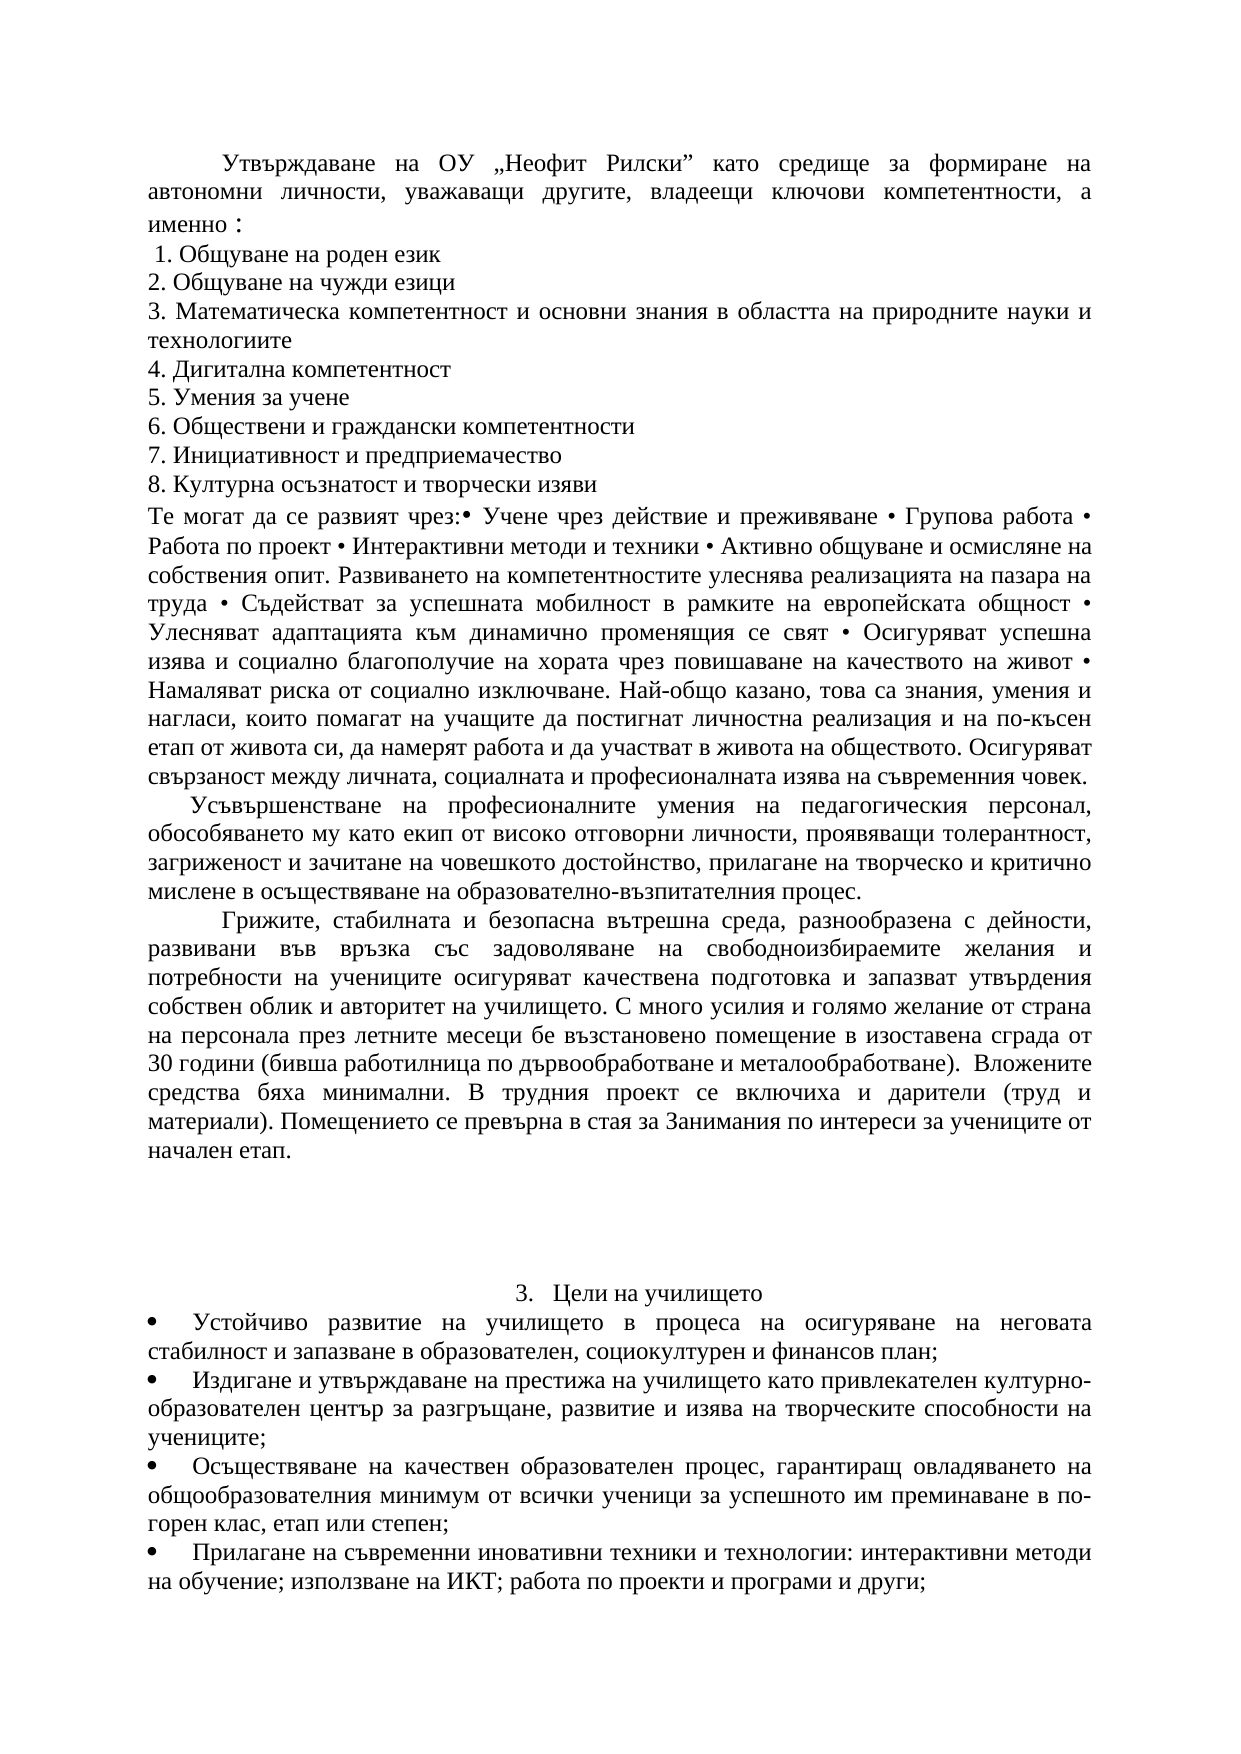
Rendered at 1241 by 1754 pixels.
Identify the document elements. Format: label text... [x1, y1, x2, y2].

list Издигане и утвърждаване на престижа на училището като привлекателен културно- образователен център за разгръщане, развитие и изява на творческите способности на учениците; [148, 1365, 1093, 1451]
text 8. Културна осъзнатост и творчески изяви [148, 469, 1093, 497]
text 5. Умения за учене [148, 382, 1093, 411]
text 6. Обществени и граждански компетентности [148, 411, 1093, 440]
list Цели на училището [185, 1278, 1093, 1307]
list Прилагане на съвременни иновативни техники и технологии: интерактивни методи на обучение; използване на ИКТ; работа по проекти и програми и други; [148, 1537, 1093, 1595]
list Осъществяване на качествен образователен процес, гарантиращ овладяването на общообразователния минимум от всички ученици за успешното им преминаване в по- горен клас, етап или степен; [148, 1451, 1093, 1537]
text 3. Математическа компетентност и основни знания в областта на природните науки и технологиите [148, 296, 1093, 354]
text Утвърждаване на ОУ „Неофит Рилски” като средище за формиране на автономни личности, уважаващи другите, владеещи ключови компетентности, а именно : [148, 148, 1093, 239]
text Грижите, стабилната и безопасна вътрешна среда, разнообразена с дейности, развивани във връзка със задоволяване на свободноизбираемите желания и потребности на учениците осигуряват качествена подготовка и запазват утвърдения собствен облик и авторитет на училището. С много усилия и голямо желание от страна на персонала през летните месеци бе възстановено помещение в изоставена сграда от 30 години (бивша работилница по дървообработване и металообработване). Вложените средства бяха минимални. В трудния проект се включиха и дарители (труд и материали). Помещението се превърна в стая за Занимания по интереси за учениците от начален етап. [148, 905, 1093, 1163]
text Те могат да се развият чрез:• Учене чрез действие и преживяване • Групова работа • Работа по проект • Интерактивни методи и техники • Активно общуване и осмисляне на собствения опит. Развиването на компетентностите улеснява реализацията на пазара на труда • Съдействат за успешната мобилност в рамките на европейската общност • Улесняват адаптацията към динамично променящия се свят • Осигуряват успешна изява и социално благополучие на хората чрез повишаване на качеството на живот • Намаляват риска от социално изключване. Най-общо казано, това са знания, умения и нагласи, които помагат на учащите да постигнат личностна реализация и на по-късен етап от живота си, да намерят работа и да участват в живота на обществото. Осигуряват свързаност между личната, социалната и професионалната изява на съвременния човек. [148, 497, 1093, 790]
text Усъвършенстване на професионалните умения на педагогическия персонал, обособяването му като екип от високо отговорни личности, проявяващи толерантност, загриженост и зачитане на човешкото достойнство, прилагане на творческо и критично мислене в осъществяване на образователно-възпитателния процес. [148, 790, 1093, 905]
text 4. Дигитална компетентност [148, 354, 1093, 382]
text 7. Инициативност и предприемачество [148, 440, 1093, 469]
text 1. Общуване на роден език [148, 239, 1093, 267]
text 2. Общуване на чужди езици [148, 267, 1093, 296]
list Устойчиво развитие на училището в процеса на осигуряване на неговата стабилност и запазване в образователен, социокултурен и финансов план; [148, 1307, 1093, 1365]
